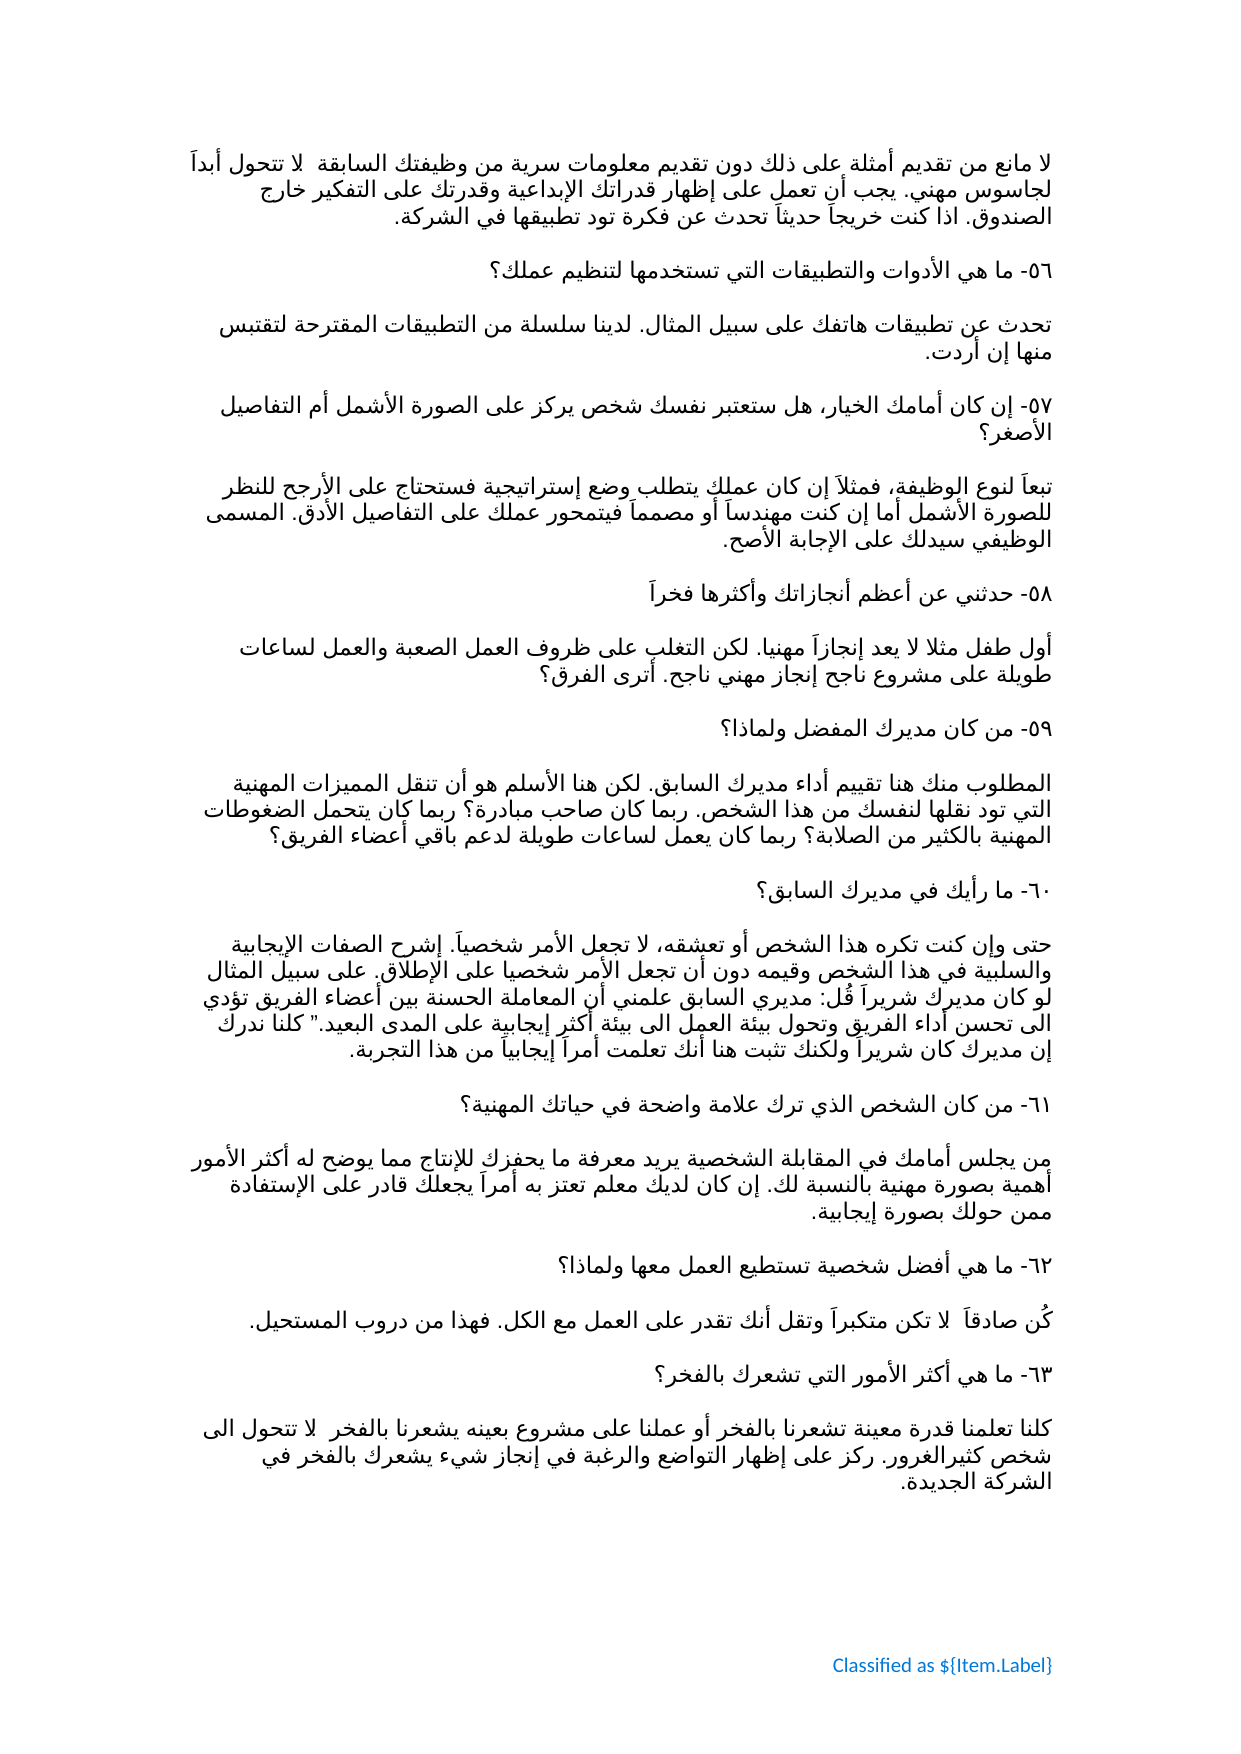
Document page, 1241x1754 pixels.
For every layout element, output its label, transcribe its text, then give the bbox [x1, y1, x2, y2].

text تبعاَ لنوع الوظيفة، فمثلاَ إن كان عملك يتطلب وضع إستراتيجية فستحتاج على الأرجح للنظر للصورة الأشمل أما إن كنت مهندساَ أو مصمماَ فيتمحور عملك على التفاصيل الأدق. المسمى الوظيفي سيدلك على الإجابة الأصح. [187, 473, 1053, 552]
text كلنا تعلمنا قدرة معينة تشعرنا بالفخر أو عملنا على مشروع بعينه يشعرنا بالفخر. لا تتحول الى شخص كثيرالغرور. ركز على إظهار التواضع والرغبة في إنجاز شيء يشعرك بالفخر في الشركة الجديدة. [187, 1415, 1053, 1494]
text تحدث عن تطبيقات هاتفك على سبيل المثال. لدينا سلسلة من التطبيقات المقترحة لتقتبس منها إن أردت. [187, 311, 1053, 364]
text ٥٨- حدثني عن أعظم أنجازاتك وأكثرها فخراَ [187, 580, 1053, 606]
text حتى وإن كنت تكره هذا الشخص أو تعشقه، لا تجعل الأمر شخصياَ. إشرح الصفات الإيجابية والسلبية في هذا الشخص وقيمه دون أن تجعل الأمر شخصيا على الإطلاق. على سبيل المثال لو كان مديرك شريراَ قُل: مديري السابق علمني أن المعاملة الحسنة بين أعضاء الفريق تؤدي الى تحسن أداء الفريق وتحول بيئة العمل الى بيئة أكثر إيجابية على المدى البعيد.” كلنا ندرك إن مديرك كان شريراَ ولكنك تثبت هنا أنك تعلمت أمراَ إيجابياَ من هذا التجربة. [187, 931, 1053, 1063]
text ٦٠- ما رأيك في مديرك السابق؟ [187, 877, 1053, 903]
text لا مانع من تقديم أمثلة على ذلك دون تقديم معلومات سرية من وظيفتك السابقة. لا تتحول أبداَ لجاسوس مهني. يجب أن تعمل على إظهار قدراتك الإبداعية وقدرتك على التفكير خارج الصندوق. اذا كنت خريجاَ حديثاَ تحدث عن فكرة تود تطبيقها في الشركة. [187, 150, 1053, 229]
text ٦١- من كان الشخص الذي ترك علامة واضحة في حياتك المهنية؟ [187, 1091, 1053, 1117]
text ٥٧- إن كان أمامك الخيار، هل ستعتبر نفسك شخص يركز على الصورة الأشمل أم التفاصيل الأصغر؟ [187, 392, 1053, 445]
text ٦٢- ما هي أفضل شخصية تستطيع العمل معها ولماذا؟ [187, 1252, 1053, 1278]
text أول طفل مثلا لا يعد إنجازاَ مهنيا. لكن التغلب على ظروف العمل الصعبة والعمل لساعات طويلة على مشروع ناجح إنجاز مهني ناجح. أترى الفرق؟ [187, 634, 1053, 687]
text كُن صادقاَ. لا تكن متكبراَ وتقل أنك تقدر على العمل مع الكل. فهذا من دروب المستحيل. [187, 1307, 1053, 1333]
text ٥٩- من كان مديرك المفضل ولماذا؟ [187, 715, 1053, 741]
text من يجلس أمامك في المقابلة الشخصية يريد معرفة ما يحفزك للإنتاج مما يوضح له أكثر الأمور أهمية بصورة مهنية بالنسبة لك. إن كان لديك معلم تعتز به أمراَ يجعلك قادر على الإستفادة ممن حولك بصورة إيجابية. [187, 1145, 1053, 1224]
text ٦٣- ما هي أكثر الأمور التي تشعرك بالفخر؟ [187, 1361, 1053, 1387]
text ٥٦- ما هي الأدوات والتطبيقات التي تستخدمها لتنظيم عملك؟ [187, 257, 1053, 283]
text المطلوب منك هنا تقييم أداء مديرك السابق. لكن هنا الأسلم هو أن تنقل المميزات المهنية التي تود نقلها لنفسك من هذا الشخص. ربما كان صاحب مبادرة؟ ربما كان يتحمل الضغوطات المهنية بالكثير من الصلابة؟ ربما كان يعمل لساعات طويلة لدعم باقي أعضاء الفريق؟ [187, 769, 1053, 848]
